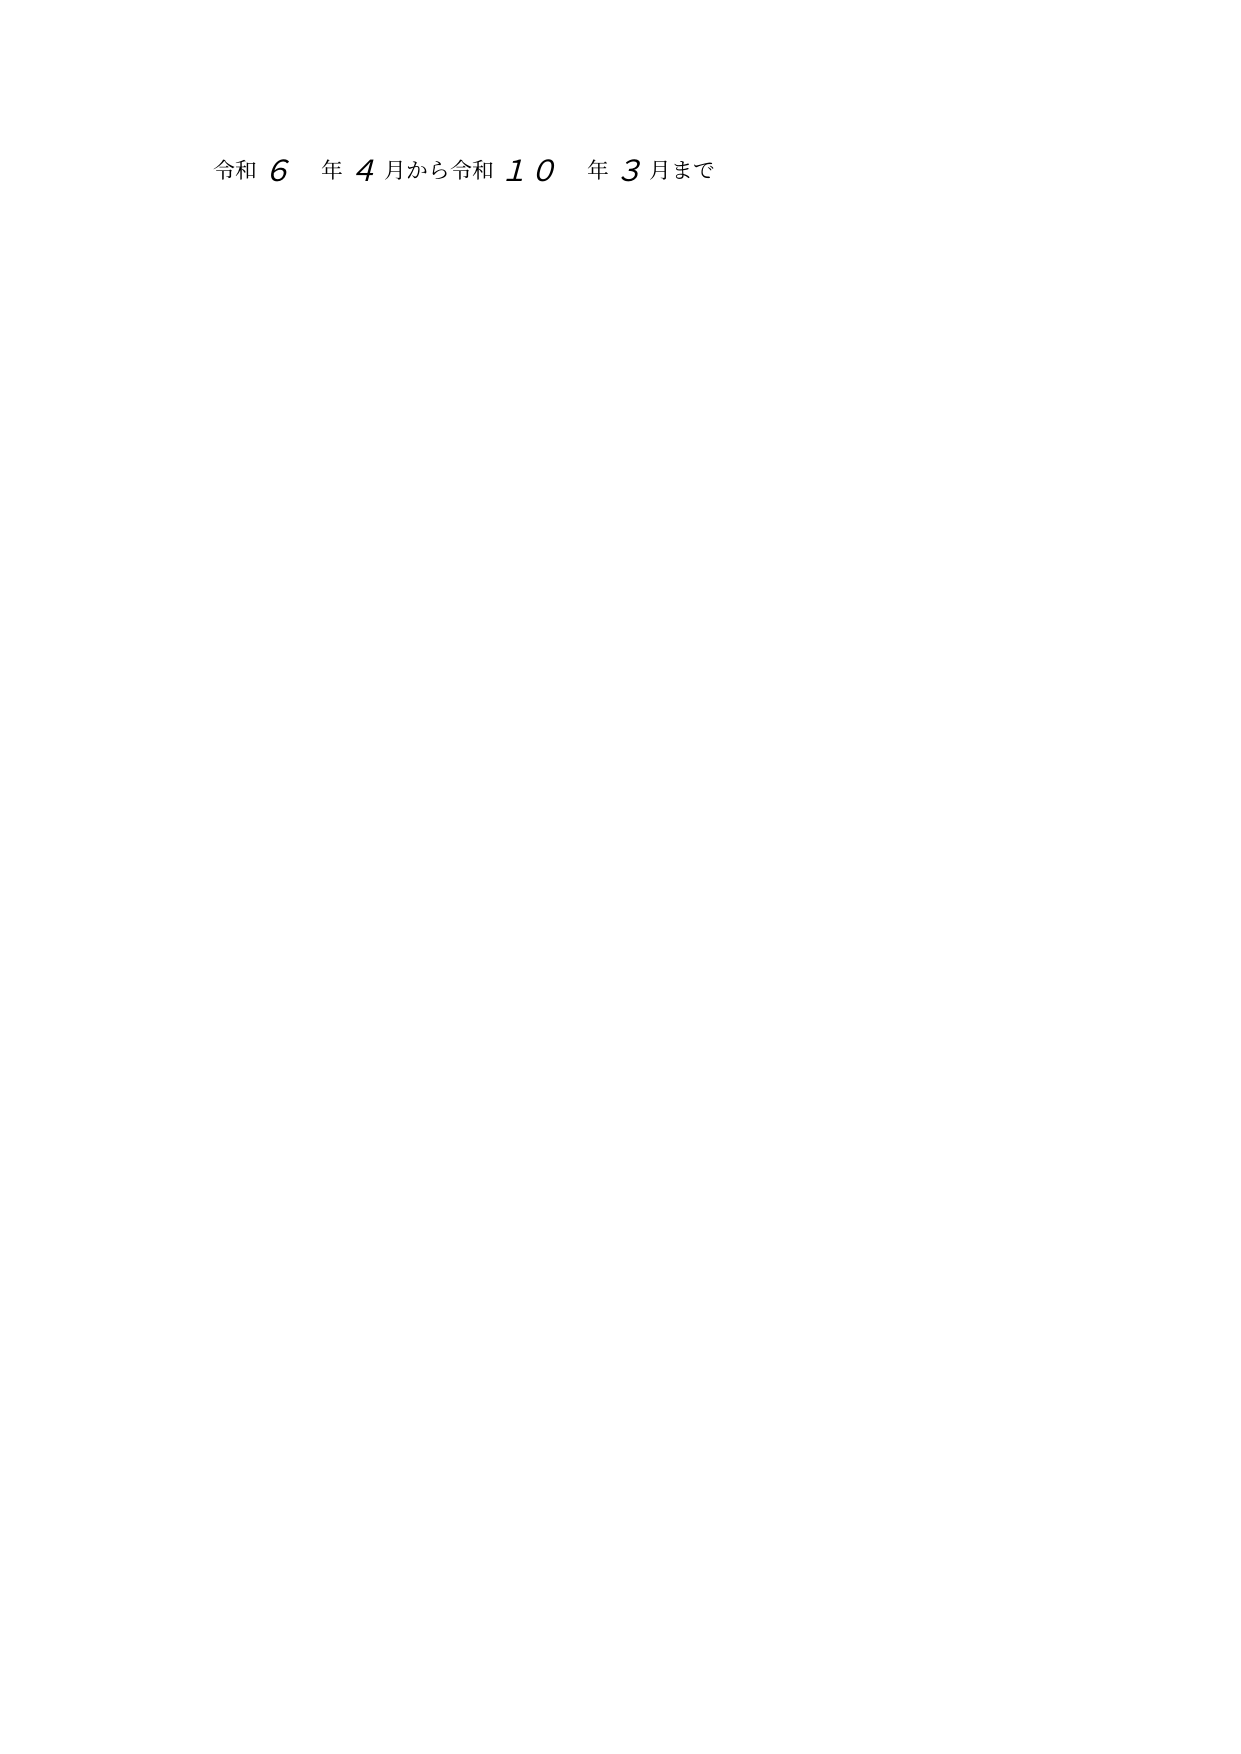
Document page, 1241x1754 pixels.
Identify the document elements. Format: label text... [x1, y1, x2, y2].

text 令和 ６ 年 ４ 月から令和 １０ 年 ３ 月まで [148, 148, 1092, 190]
